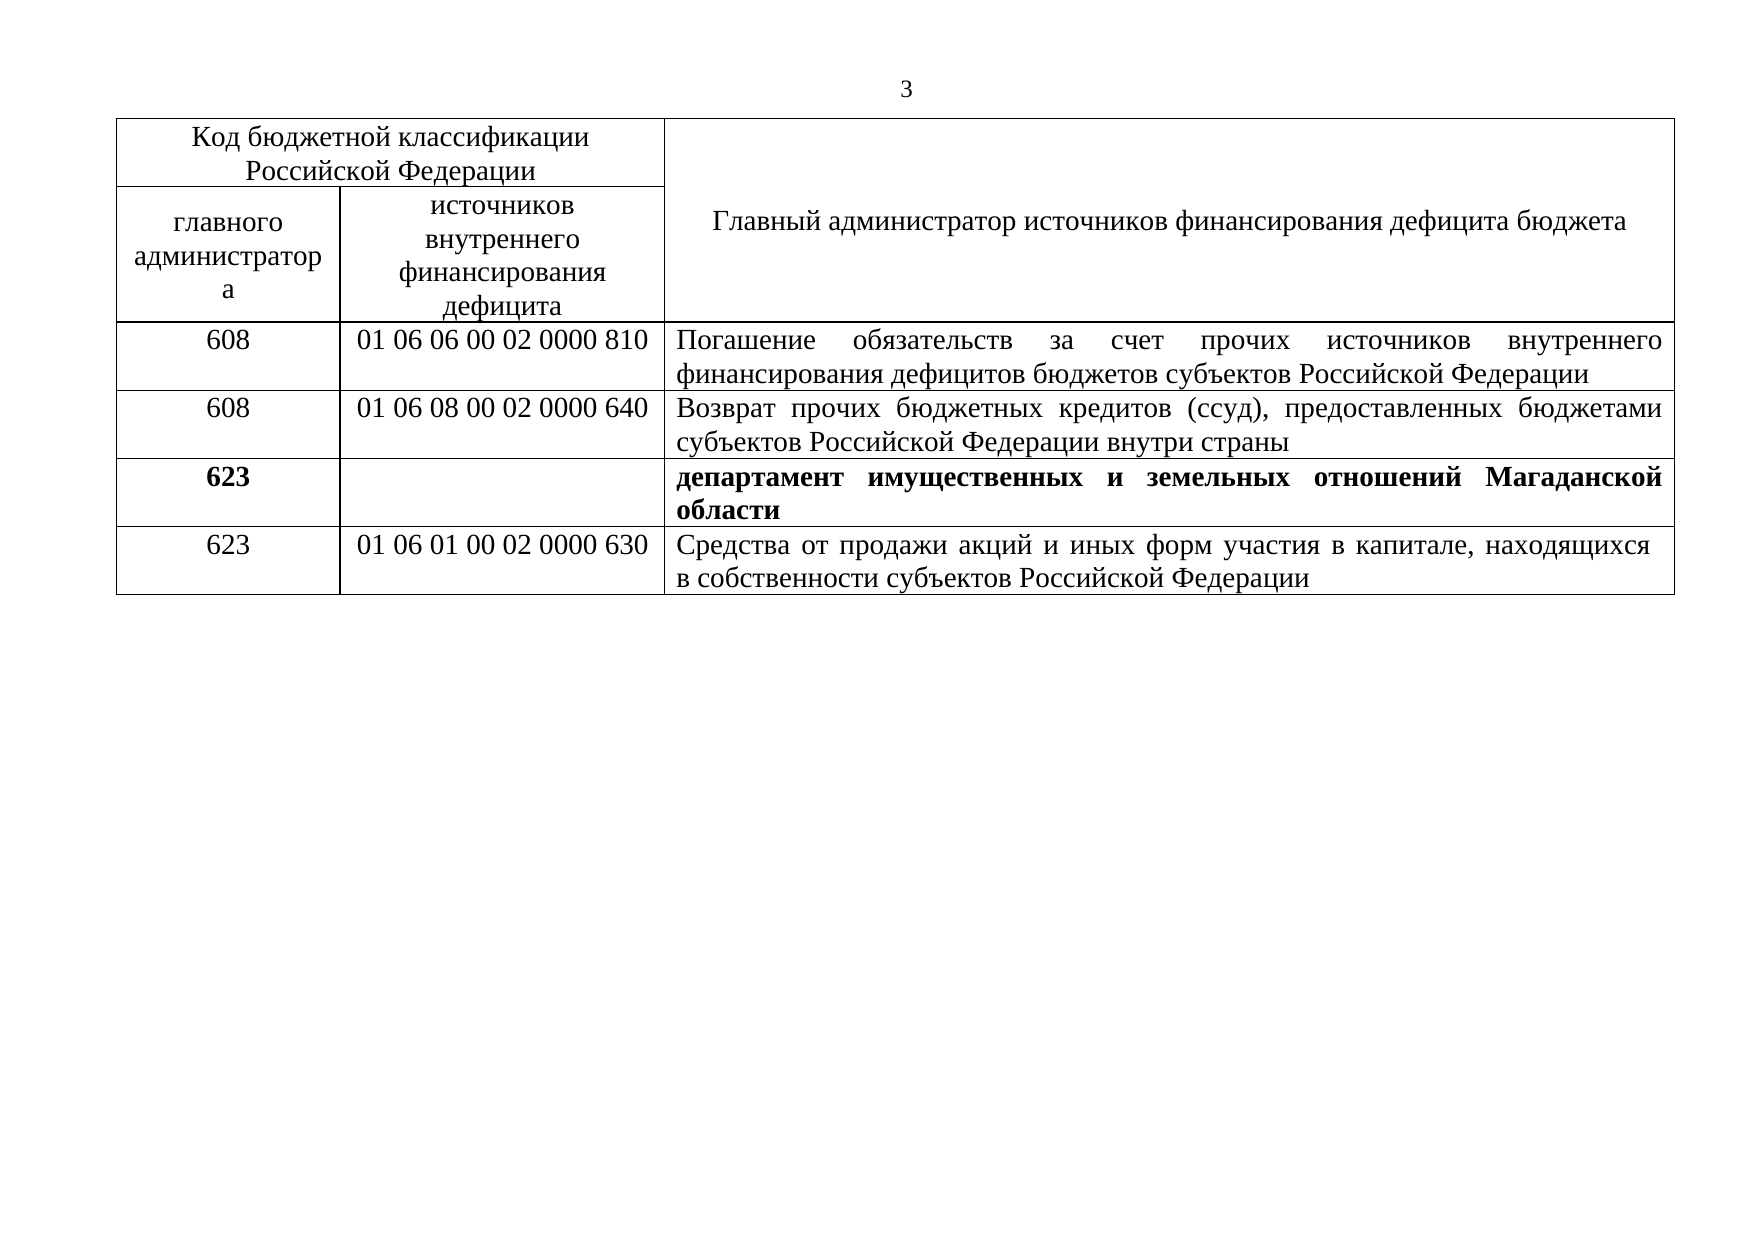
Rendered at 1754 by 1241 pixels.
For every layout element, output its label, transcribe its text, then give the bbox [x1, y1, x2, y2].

table_cell 623 [117, 527, 339, 594]
table_header Главный администратор источников финансирования дефицита бюджета [665, 119, 1674, 321]
table_cell 608 [117, 323, 339, 389]
table_cell Средства от продажи акций и иных форм участия в капитале, находящихся в собственности субъектов Российской Федерации [665, 527, 1674, 594]
table_cell Погашение обязательств за счет прочих источников внутреннего финансирования дефицитов бюджетов субъектов Российской Федерации [665, 323, 1674, 389]
table_cell 01 06 08 00 02 0000 640 [341, 391, 664, 458]
table_cell [341, 459, 664, 526]
table_cell источников внутреннего финансирования дефицита [341, 187, 664, 321]
table_cell 623 [117, 459, 339, 526]
table_cell Возврат прочих бюджетных кредитов (ссуд), предоставленных бюджетами субъектов Российской Федерации внутри страны [665, 391, 1674, 458]
table_cell департамент имущественных и земельных отношений Магаданской области [665, 459, 1674, 526]
table_cell 01 06 01 00 02 0000 630 [341, 527, 664, 594]
table_cell 608 [117, 391, 339, 458]
table_header Код бюджетной классификации Российской Федерации [117, 119, 664, 186]
table_cell 01 06 06 00 02 0000 810 [341, 323, 664, 389]
table_cell главного администратора [117, 187, 339, 321]
